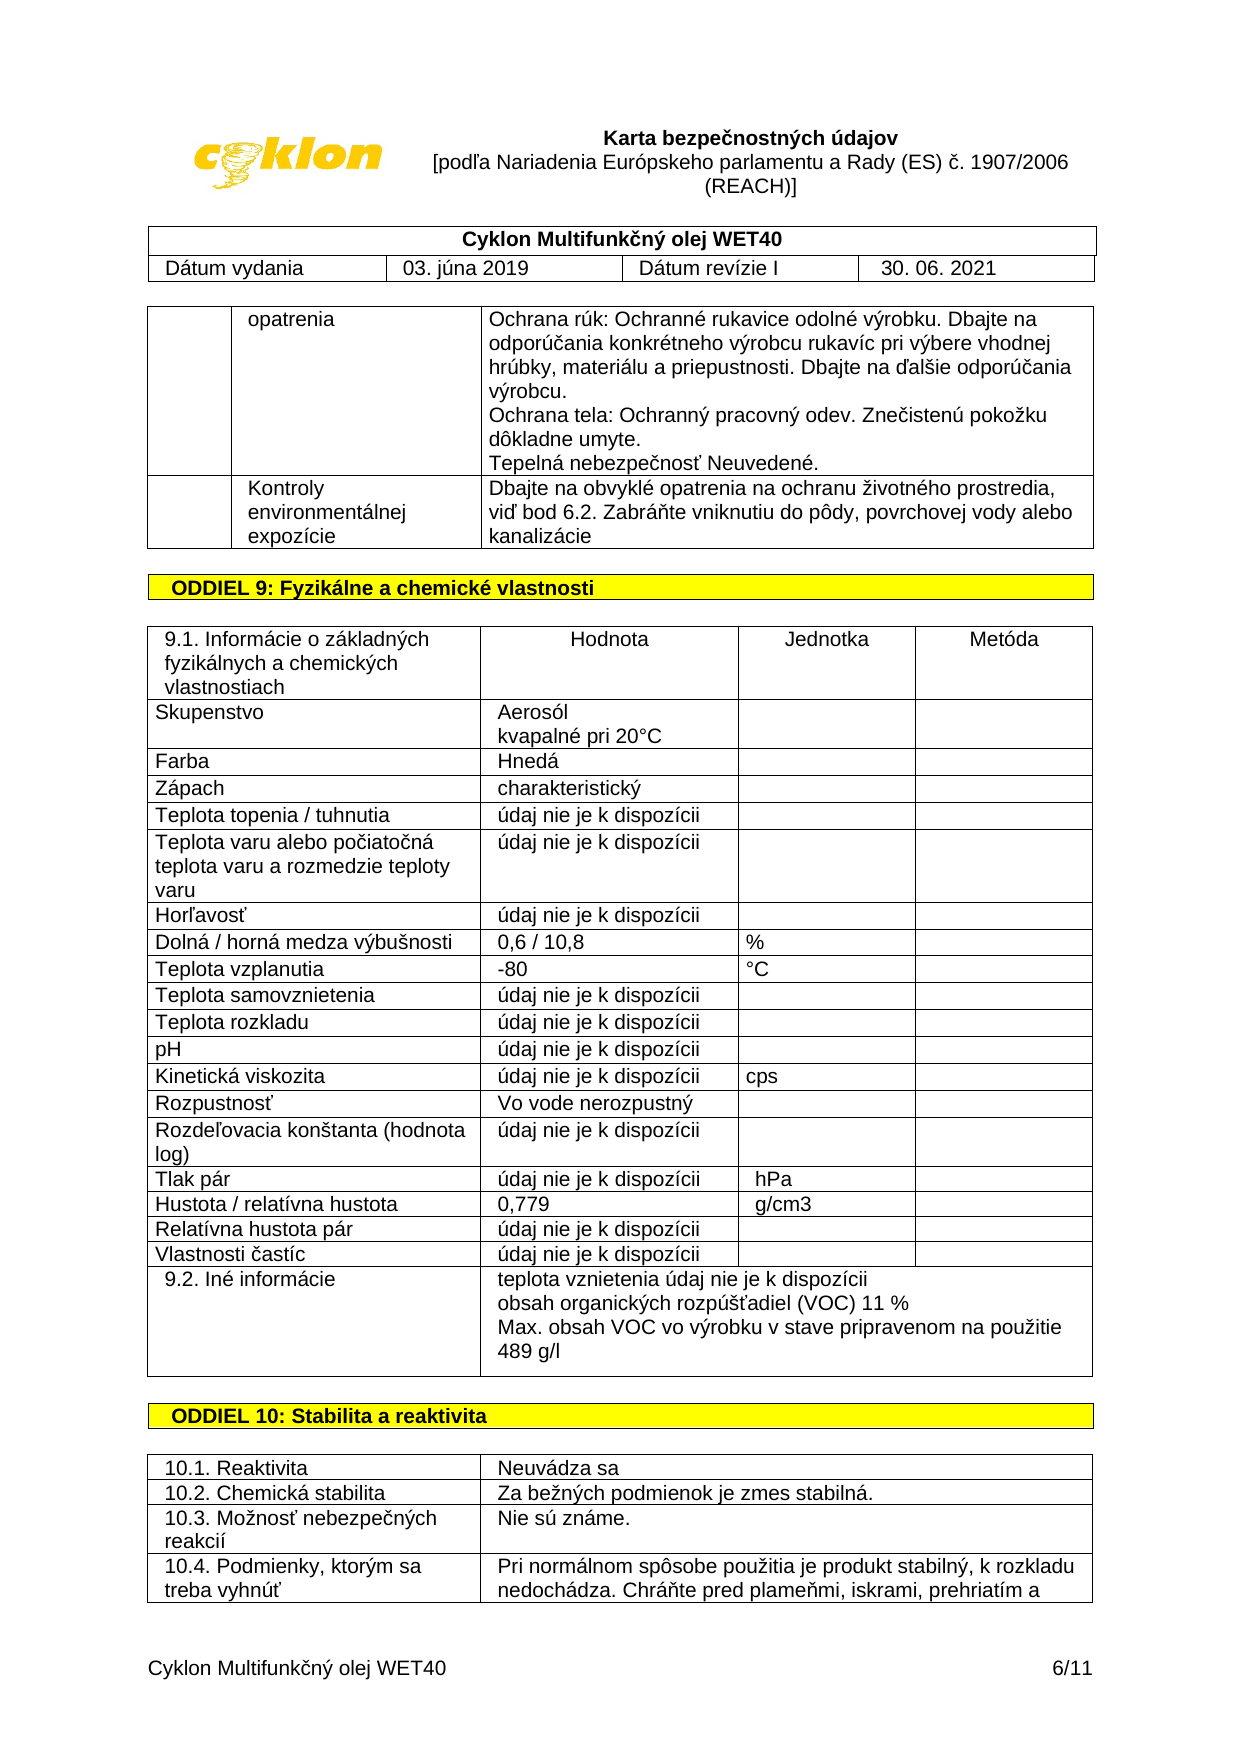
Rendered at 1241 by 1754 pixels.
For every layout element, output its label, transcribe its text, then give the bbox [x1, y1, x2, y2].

table_cell Kontroly expozície – individuálne ochranné opatrenia [232, 307, 481, 474]
table_header Jednotka [739, 627, 915, 699]
table_cell [739, 983, 915, 1009]
table_cell [739, 903, 915, 928]
table_cell Teplota rozkladu [148, 1010, 480, 1036]
table_cell údaj nie je k dispozícii [481, 1037, 738, 1063]
table_cell [739, 1037, 915, 1063]
table_cell Kinetická viskozita [148, 1064, 480, 1090]
table_cell [916, 1064, 1092, 1090]
table_cell charakteristický [481, 776, 738, 802]
table_cell údaj nie je k dispozícii [481, 983, 738, 1009]
table_cell [739, 1242, 915, 1266]
table_cell Hustota / relatívna hustota [148, 1192, 480, 1216]
table_cell Kontroly environmentálnej expozície [232, 476, 481, 547]
table_cell Rozdeľovacia konštanta (hodnota log) [148, 1118, 480, 1166]
table_cell Nie sú známe. [481, 1505, 1092, 1553]
table_cell [916, 830, 1092, 902]
table_cell údaj nie je k dispozícii [481, 1242, 738, 1266]
table_header 9.1. Informácie o základných fyzikálnych a chemických vlastnostiach [148, 627, 480, 699]
table_header 10.1. Reaktivita [148, 1455, 480, 1479]
table_cell údaj nie je k dispozícii [481, 903, 738, 928]
table_cell údaj nie je k dispozícii [481, 803, 738, 829]
table_header Metóda [916, 627, 1092, 699]
table_cell [916, 1010, 1092, 1036]
table_cell °C [739, 956, 915, 982]
table_cell Dbajte na obvyklé opatrenia na ochranu životného prostredia, viď bod 6.2. Zabráňte vniknutiu do pôdy, povrchovej vody alebo kanalizácie [482, 476, 1093, 547]
table_cell [739, 1217, 915, 1241]
table_cell Vo vode nerozpustný [481, 1091, 738, 1117]
table_cell 0,6 / 10,8 [481, 930, 738, 955]
table_cell [916, 956, 1092, 982]
table_cell 0,779 [481, 1192, 738, 1216]
table_cell [916, 983, 1092, 1009]
picture [182, 117, 394, 203]
table_cell [916, 930, 1092, 955]
table_cell [916, 700, 1092, 748]
table_cell [916, 1167, 1092, 1191]
table_cell údaj nie je k dispozícii [481, 1118, 738, 1166]
table_cell [739, 803, 915, 829]
table_cell [739, 776, 915, 802]
table_cell Teplota varu alebo počiatočná teplota varu a rozmedzie teploty varu [148, 830, 480, 902]
table_cell hPa [739, 1167, 915, 1191]
table_cell [916, 1242, 1092, 1266]
table_cell Horľavosť [148, 903, 480, 928]
table_cell Dolná / horná medza výbušnosti [148, 930, 480, 955]
table_cell % [739, 930, 915, 955]
table_cell [739, 1010, 915, 1036]
table_cell Zápach [148, 776, 480, 802]
table_cell údaj nie je k dispozícii [481, 1010, 738, 1036]
table_cell Rozpustnosť [148, 1091, 480, 1117]
table_cell [916, 1217, 1092, 1241]
table_header ODDIEL 9: Fyzikálne a chemické vlastnosti [149, 575, 1093, 599]
table_cell pH [148, 1037, 480, 1063]
table_cell teplota vznietenia údaj nie je k dispozícii obsah organických rozpúšťadiel (VOC) 11 % Max. obsah VOC vo výrobku v stave pripravenom na použitie 489 g/l [481, 1267, 1092, 1376]
table_cell [916, 1037, 1092, 1063]
table_cell Za bežných podmienok je zmes stabilná. [481, 1480, 1092, 1504]
table_cell [148, 307, 231, 474]
table_cell Teplota topenia / tuhnutia [148, 803, 480, 829]
table_cell [916, 803, 1092, 829]
table_cell údaj nie je k dispozícii [481, 1167, 738, 1191]
table_cell g/cm3 [739, 1192, 915, 1216]
table_cell [739, 830, 915, 902]
table_cell [148, 476, 231, 547]
table_header Neuvádza sa [481, 1455, 1092, 1479]
table_cell 10.2. Chemická stabilita [148, 1480, 480, 1504]
table_cell Teplota vzplanutia [148, 956, 480, 982]
table_cell [916, 776, 1092, 802]
table_cell cps [739, 1064, 915, 1090]
table_cell 10.4. Podmienky, ktorým sa treba vyhnúť [148, 1554, 480, 1602]
table_cell Hnedá [481, 749, 738, 775]
table_cell Tlak pár [148, 1167, 480, 1191]
table_cell Vlastnosti častíc [148, 1242, 480, 1266]
table_header Hodnota [481, 627, 738, 699]
table_cell [916, 1192, 1092, 1216]
table_cell Skupenstvo [148, 700, 480, 748]
table_header ODDIEL 10: Stabilita a reaktivita [149, 1404, 1093, 1427]
table_cell [739, 1091, 915, 1117]
table_cell [916, 749, 1092, 775]
table_cell [739, 700, 915, 748]
table_cell [916, 903, 1092, 928]
table_cell [739, 749, 915, 775]
table_cell Teplota samovznietenia [148, 983, 480, 1009]
table_cell [916, 1118, 1092, 1166]
table_cell údaj nie je k dispozícii [481, 1064, 738, 1090]
table_cell Relatívna hustota pár [148, 1217, 480, 1241]
table_cell Aerosól kvapalné pri 20°C [481, 700, 738, 748]
table_cell 10.3. Možnosť nebezpečných reakcií [148, 1505, 480, 1553]
table_cell údaj nie je k dispozícii [481, 830, 738, 902]
table_cell [916, 1091, 1092, 1117]
table_cell údaj nie je k dispozícii [481, 1217, 738, 1241]
table_cell [739, 1118, 915, 1166]
table_cell -80 [481, 956, 738, 982]
table_cell Farba [148, 749, 480, 775]
table_cell 9.2. Iné informácie [148, 1267, 480, 1376]
